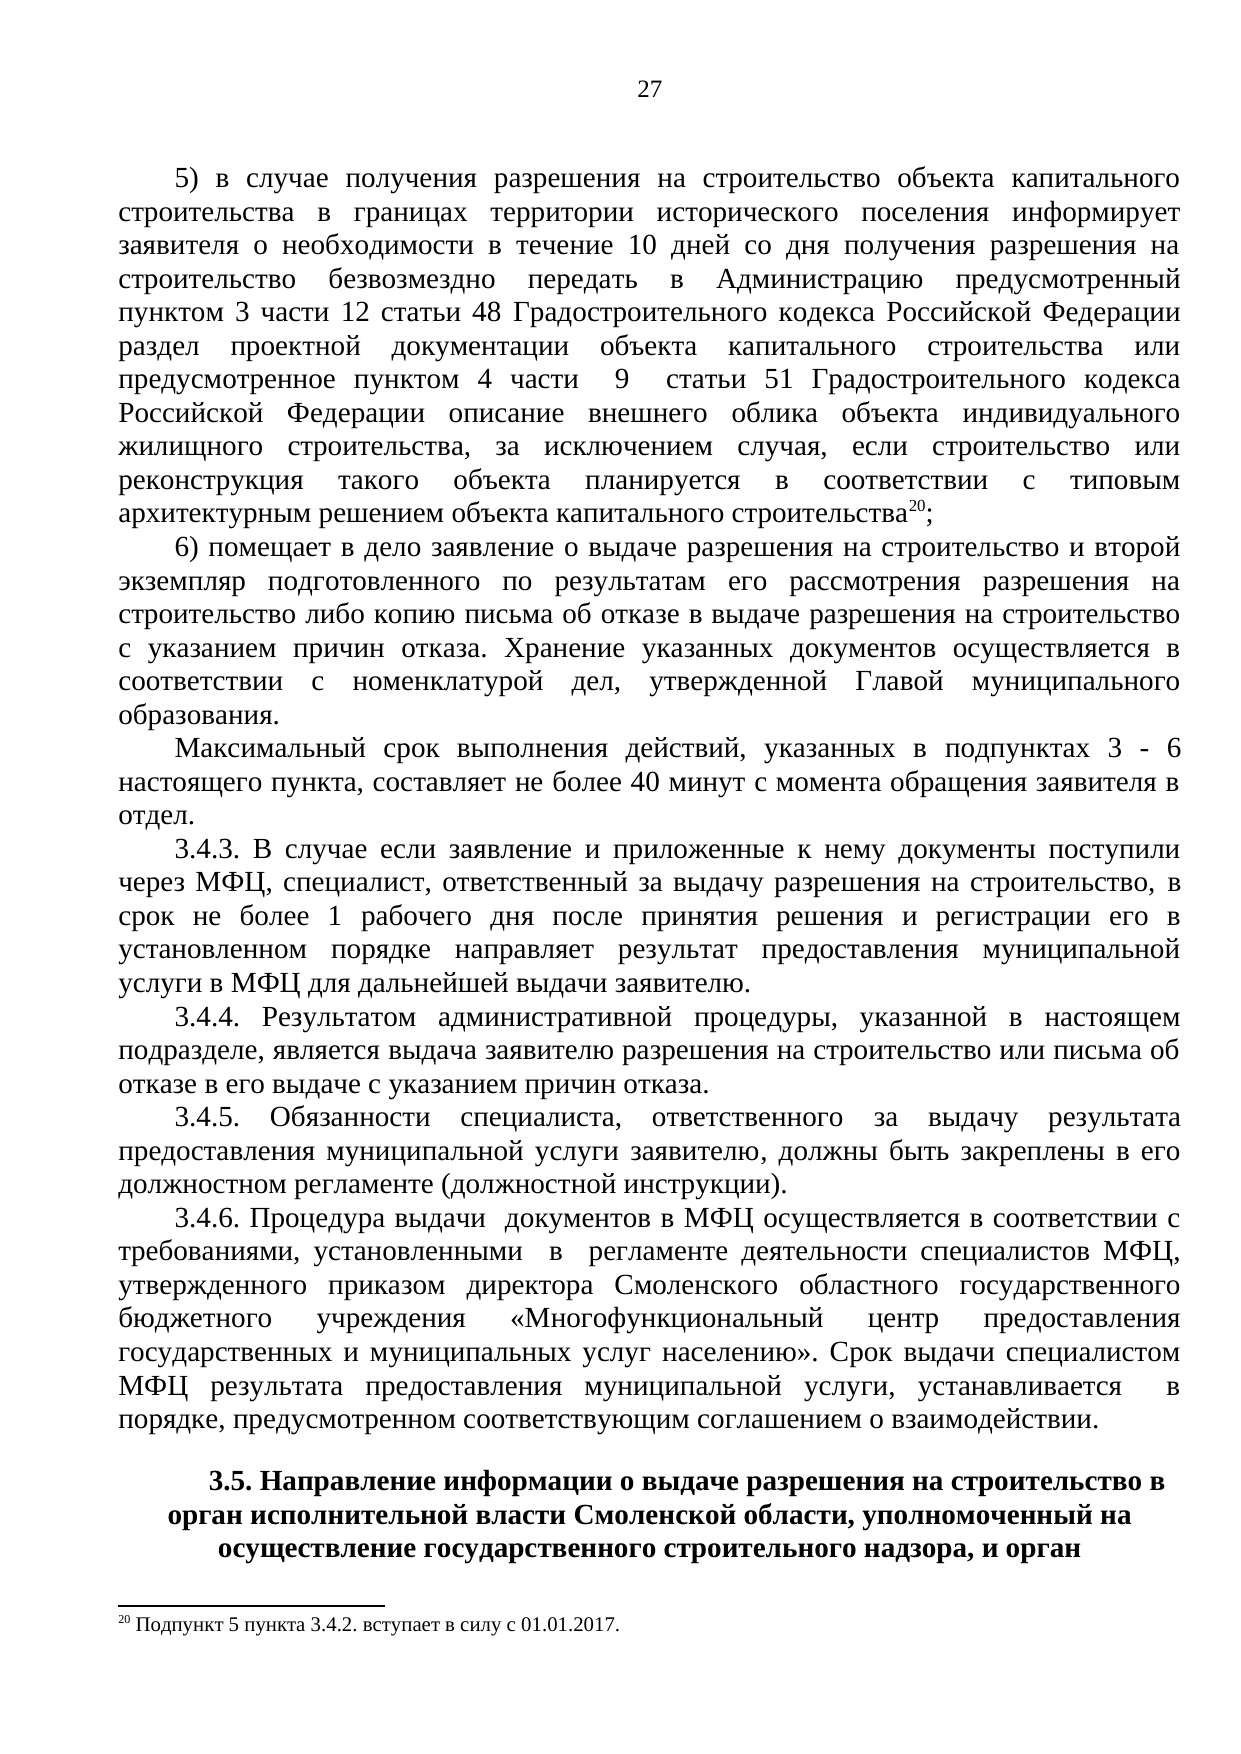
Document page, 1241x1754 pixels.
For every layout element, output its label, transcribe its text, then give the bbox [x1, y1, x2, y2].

text 3.4.6. Процедура выдачи документов в МФЦ осуществляется в соответствии с требованиями, установленными в регламенте деятельности специалистов МФЦ, утвержденного приказом директора Смоленского областного государственного бюджетного учреждения «Многофункциональный центр предоставления государственных и муниципальных услуг населению». Срок выдачи специалистом МФЦ результата предоставления муниципальной услуги, устанавливается в порядке, предусмотренном соответствующим соглашением о взаимодействии. [118, 1200, 1181, 1435]
text 5) в случае получения разрешения на строительство объекта капитального строительства в границах территории исторического поселения информирует заявителя о необходимости в течение 10 дней со дня получения разрешения на строительство безвозмездно передать в Администрацию предусмотренный пунктом 3 части 12 статьи 48 Градостроительного кодекса Российской Федерации раздел проектной документации объекта капитального строительства или предусмотренное пунктом 4 части 9 статьи 51 Градостроительного кодекса Российской Федерации описание внешнего облика объекта индивидуального жилищного строительства, за исключением случая, если строительство или реконструкция такого объекта планируется в соответствии с типовым архитектурным решением объекта капитального строительства; [118, 160, 1181, 529]
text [118, 1463, 1181, 1564]
text 6) помещает в дело заявление о выдаче разрешения на строительство и второй экземпляр подготовленного по результатам его рассмотрения разрешения на строительство либо копию письма об отказе в выдаче разрешения на строительство с указанием причин отказа. Хранение указанных документов осуществляется в соответствии с номенклатурой дел, утвержденной Главой муниципального образования. [118, 529, 1181, 730]
text 3.4.4. Результатом административной процедуры, указанной в настоящем подразделе, является выдача заявителю разрешения на строительство или письма об отказе в его выдаче с указанием причин отказа. [118, 999, 1181, 1099]
text 3.4.3. В случае если заявление и приложенные к нему документы поступили через МФЦ, специалист, ответственный за выдачу разрешения на строительство, в срок не более 1 рабочего дня после принятия решения и регистрации его в установленном порядке направляет результат предоставления муниципальной услуги в МФЦ для дальнейшей выдачи заявителю. [118, 831, 1181, 999]
text Максимальный срок выполнения действий, указанных в подпунктах 3 - 6 настоящего пункта, составляет не более 40 минут с момента обращения заявителя в отдел. [118, 730, 1181, 831]
text 3.4.5. Обязанности специалиста, ответственного за выдачу результата предоставления муниципальной услуги заявителю, должны быть закреплены в его должностном регламенте (должностной инструкции). [118, 1099, 1181, 1200]
